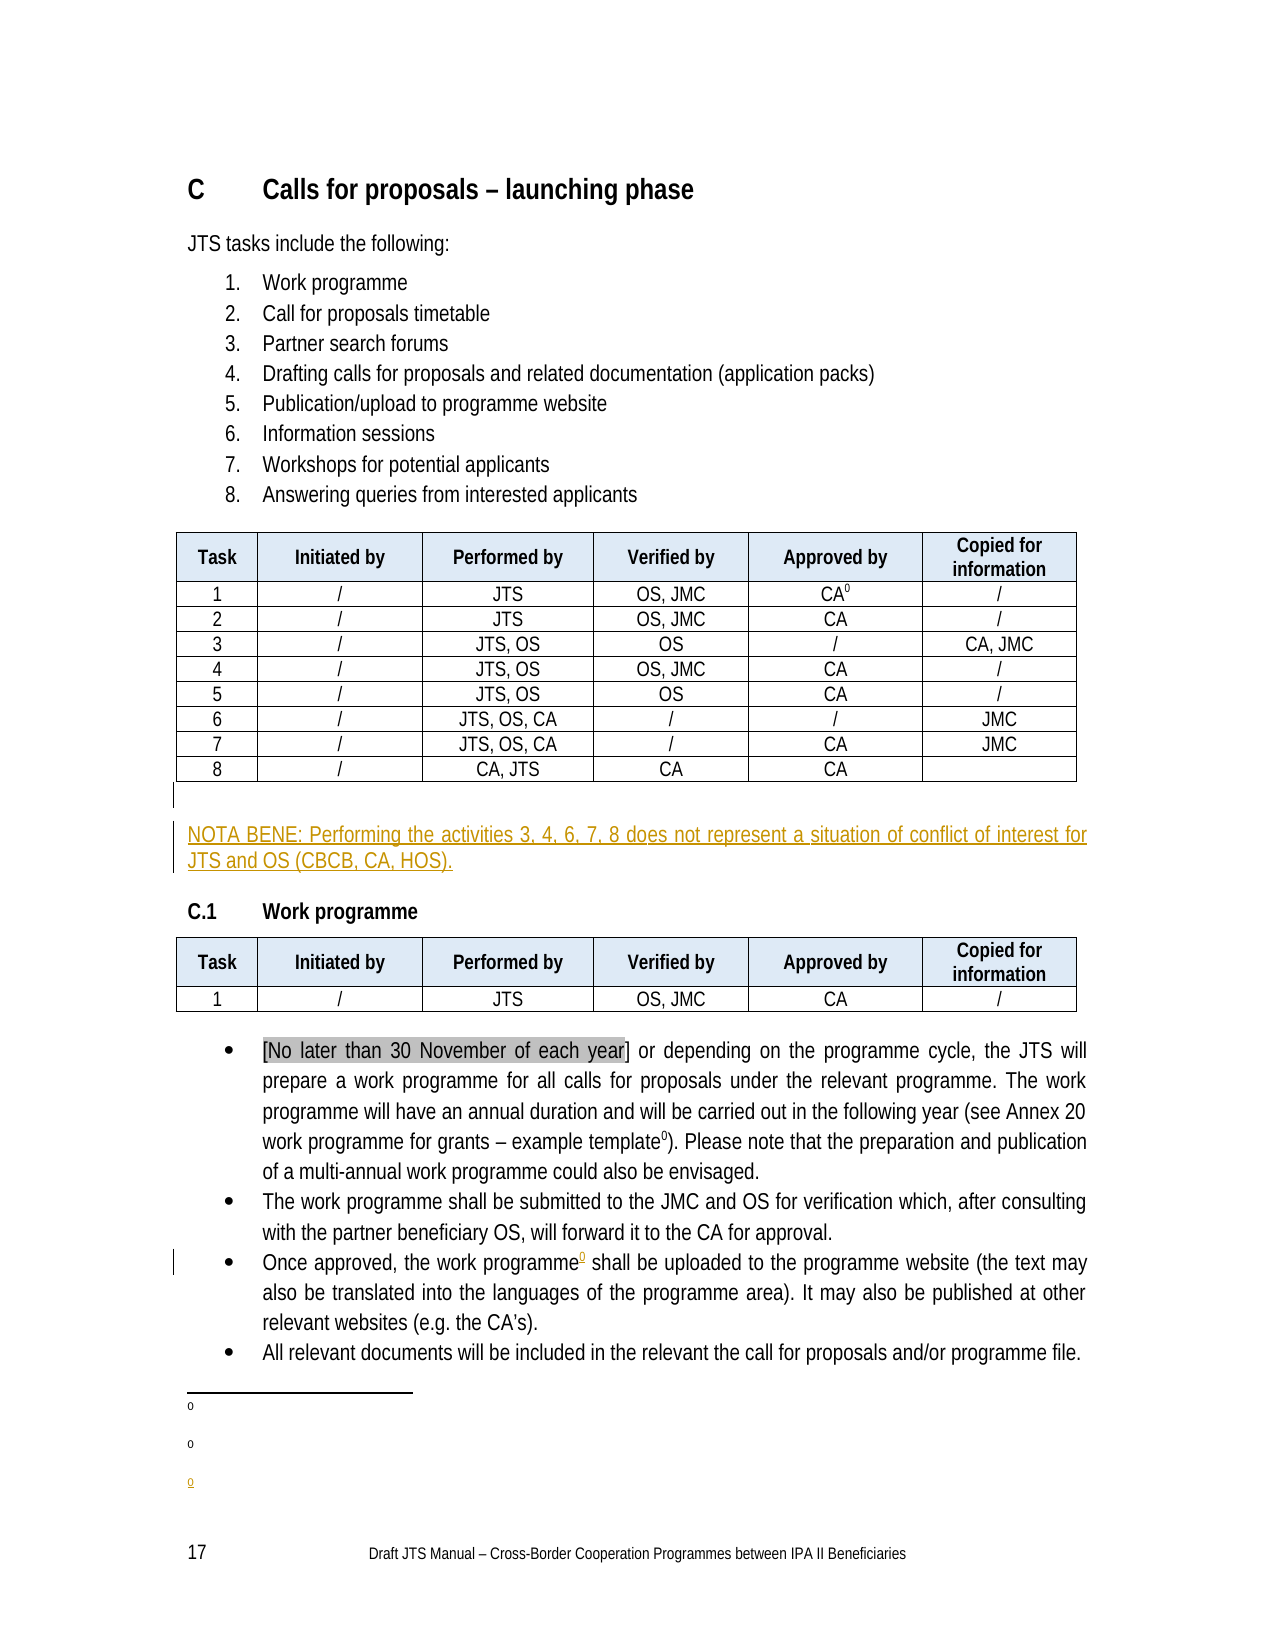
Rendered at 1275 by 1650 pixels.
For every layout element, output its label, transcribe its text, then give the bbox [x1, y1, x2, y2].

table_cell / [258, 582, 422, 606]
table_cell 5 [177, 682, 257, 706]
table_cell 8 [177, 757, 257, 781]
table_cell 2 [177, 607, 257, 631]
list Answering queries from interested applicants [225, 481, 1087, 507]
table_cell / [749, 632, 922, 656]
table_cell JMC [923, 707, 1076, 731]
table_header Performed by [423, 938, 593, 986]
table_cell / [258, 757, 422, 781]
table_cell / [258, 707, 422, 731]
table_cell CA [594, 757, 748, 781]
table_cell CA [749, 607, 922, 631]
table_cell / [258, 632, 422, 656]
table_cell / [923, 987, 1076, 1011]
table_cell / [923, 682, 1076, 706]
table_cell 7 [177, 732, 257, 756]
table_cell / [923, 657, 1076, 681]
table_cell / [594, 732, 748, 756]
table_header Task [177, 533, 257, 581]
table_cell JTS [423, 582, 593, 606]
table_cell 6 [177, 707, 257, 731]
table_cell CA [749, 682, 922, 706]
subtitle C.1 Work programme [187, 898, 1087, 925]
table_cell / [258, 607, 422, 631]
list Publication/upload to ogramme website [225, 390, 1087, 416]
table_cell 1 [177, 987, 257, 1011]
list Information sessions [225, 420, 1087, 447]
table_cell CA [749, 732, 922, 756]
table_cell OS [594, 632, 748, 656]
table_cell JMC [923, 732, 1076, 756]
table_cell [923, 757, 1076, 781]
table_header Verified by [594, 938, 748, 986]
list Call for proposals timetable [225, 299, 1087, 326]
table_cell / [258, 682, 422, 706]
table_cell CA [749, 757, 922, 781]
list [No later than 30 November of each year] or depending on the programme cycle, the JTS will prepare a work programme for all calls for proposals under the relevant programme. The work programme will have an annual duration and will be carried out in the following year (see Annex 20 work programme for grants – example template). Please note that the preparation and publication of a multi-annual work programme could also be envisaged. [225, 1037, 1087, 1184]
text JTS tasks include the following: [187, 230, 1087, 257]
table_header Task [177, 938, 257, 986]
table_header Copied for information [923, 533, 1076, 581]
table_header Performed by [423, 533, 593, 581]
list Work programme [225, 269, 1087, 296]
table_cell JTS, OS [423, 632, 593, 656]
table_header Initiated by [258, 938, 422, 986]
table_cell JTS [423, 607, 593, 631]
table_cell JTS [423, 987, 593, 1011]
table_header Approved by [749, 938, 922, 986]
table_cell 3 [177, 632, 257, 656]
table_cell / [923, 607, 1076, 631]
list The work programme shall be submitted to the JMC and OS for verification which, after consulting with the partner beneficiary OS, will forward it to the CA for approval. [225, 1188, 1087, 1245]
table_header Initiated by [258, 533, 422, 581]
list Drafting calls for proposals and related documentation (application packs) [225, 360, 1087, 386]
list Once approved, the work programme shall be uploaded to the programme website (the text may also be translated into the languages of the programme area). It may also be published at other relevant websites (e.g. the CA’s). [225, 1249, 1087, 1335]
table_cell OS, JMC [594, 607, 748, 631]
table_header Approved by [749, 533, 922, 581]
table_cell JTS, OS [423, 657, 593, 681]
subtitle C Calls for proposals – launching phase [187, 172, 1087, 205]
table_cell / [923, 582, 1076, 606]
table_cell 1 [177, 582, 257, 606]
table_cell OS, JMC [594, 987, 748, 1011]
list Partner search forums [225, 330, 1087, 356]
list Workshops for potential applicants [225, 451, 1087, 477]
table_cell / [258, 987, 422, 1011]
table_cell OS, JMC [594, 582, 748, 606]
table_cell CA [749, 657, 922, 681]
table_cell JTS, OS [423, 682, 593, 706]
table_cell CA, JMC [923, 632, 1076, 656]
table_cell / [594, 707, 748, 731]
table_cell 4 [177, 657, 257, 681]
table_cell CA, JTS [423, 757, 593, 781]
table_cell JTS, OS, CA [423, 707, 593, 731]
table_cell OS, JMC [594, 657, 748, 681]
table_header Verified by [594, 533, 748, 581]
table_cell / [749, 707, 922, 731]
table_cell / [258, 657, 422, 681]
table_header Copied for information [923, 938, 1076, 986]
table_cell / [258, 732, 422, 756]
list All relevant documents will be included in the relevant the call for proposals and/or programme file. [225, 1339, 1087, 1366]
table_cell OS [594, 682, 748, 706]
table_cell CA [749, 987, 922, 1011]
table_cell JTS, OS, CA [423, 732, 593, 756]
table_cell CA [749, 582, 922, 606]
